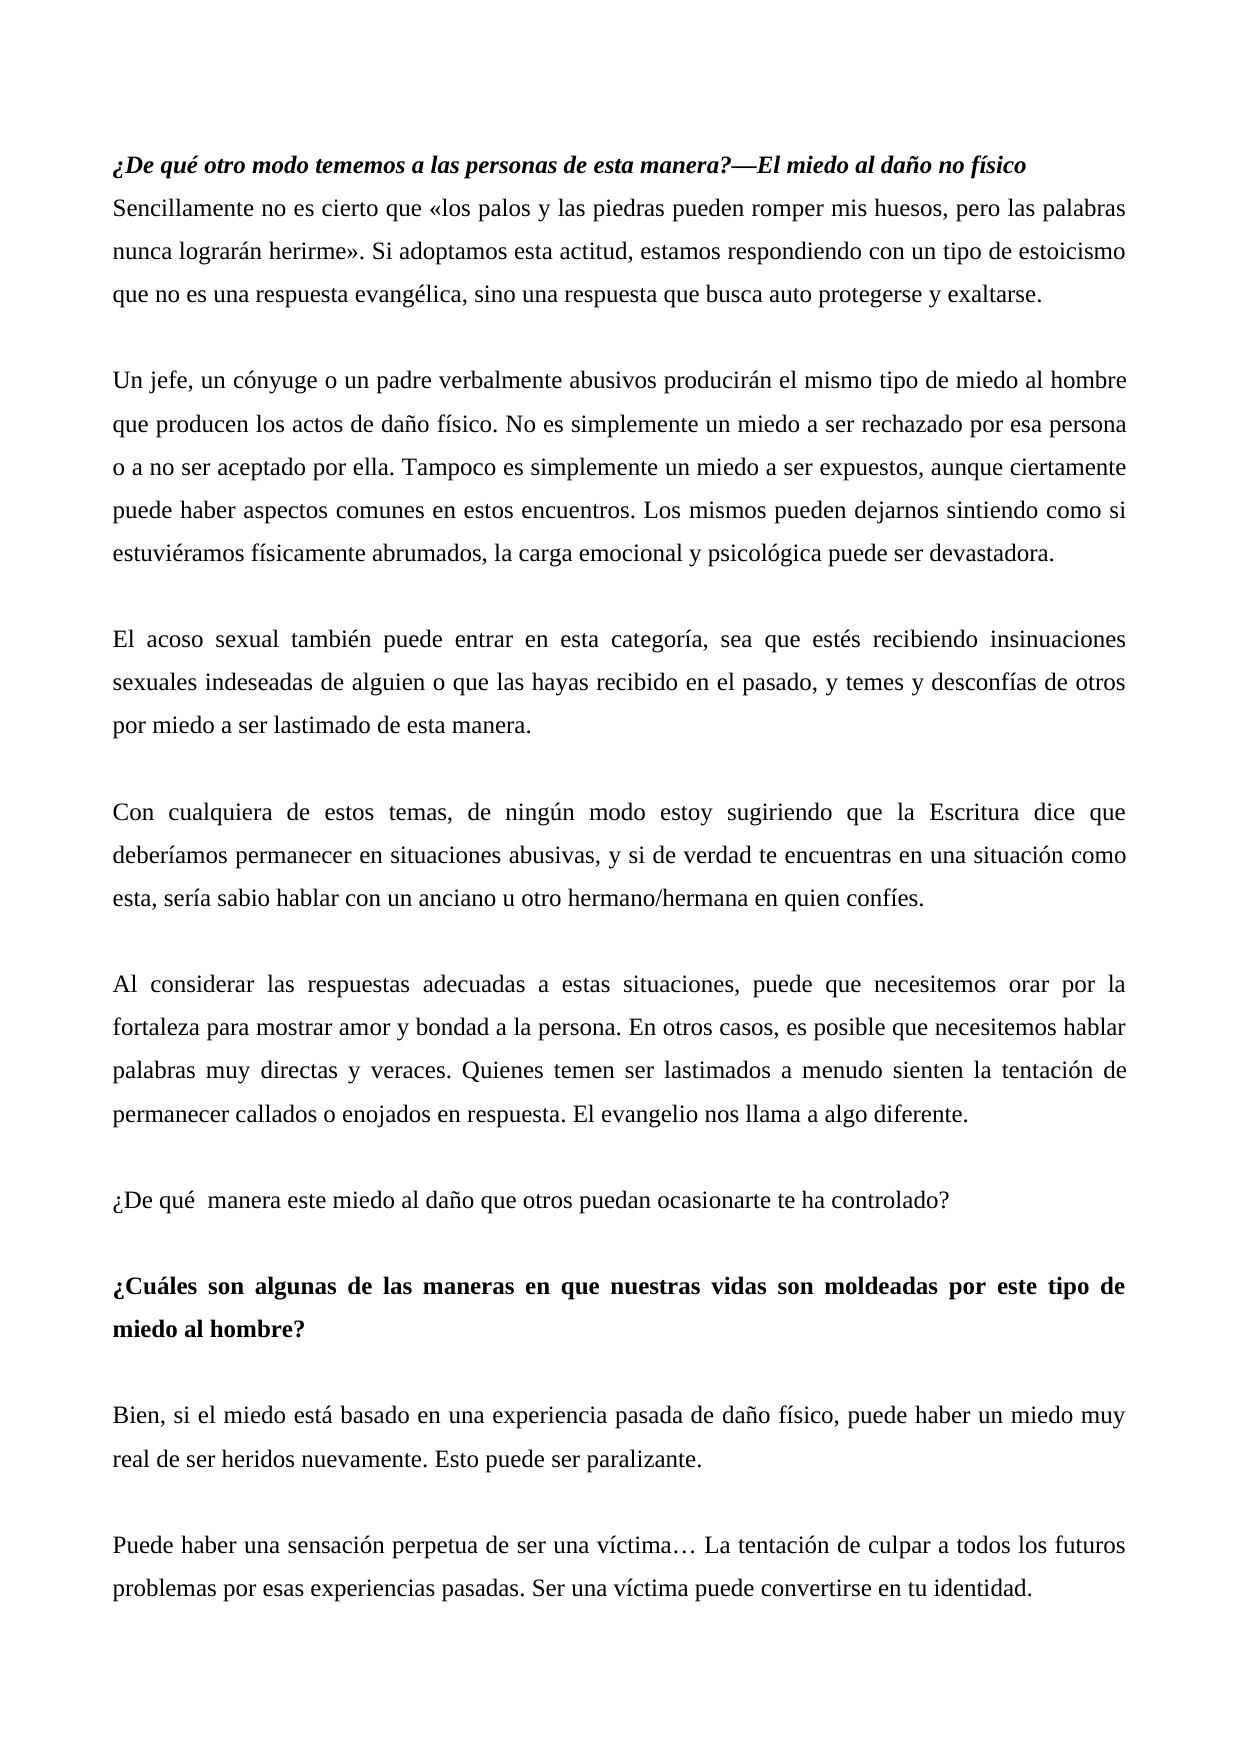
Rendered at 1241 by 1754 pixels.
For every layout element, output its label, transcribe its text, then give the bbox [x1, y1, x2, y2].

text Con cualquiera de estos temas, de ningún modo estoy sugiriendo que la Escritura dice que deberíamos permanecer en situaciones abusivas, y si de verdad te encuentras en una situación como esta, sería sabio hablar con un anciano u otro hermano/hermana en quien confíes. [112, 797, 1128, 912]
text Puede haber una sensación perpetua de ser una víctima… La tentación de culpar a todos los futuros problemas por esas experiencias pasadas. Ser una víctima puede convertirse en tu identidad. [112, 1530, 1128, 1602]
text ¿De qué manera este miedo al daño que otros puedan ocasionarte te ha controlado? [112, 1185, 1128, 1214]
text ¿De qué otro modo tememos a las personas de esta manera?—El miedo al daño no físico [112, 150, 1128, 179]
text Al considerar las respuestas adecuadas a estas situaciones, puede que necesitemos orar por la fortaleza para mostrar amor y bondad a la persona. En otros casos, es posible que necesitemos hablar palabras muy directas y veraces. Quienes temen ser lastimados a menudo sienten la tentación de permanecer callados o enojados en respuesta. El evangelio nos llama a algo diferente. [112, 969, 1128, 1127]
text Bien, si el miedo está basado en una experiencia pasada de daño físico, puede haber un miedo muy real de ser heridos nuevamente. Esto puede ser paralizante. [112, 1401, 1128, 1472]
text Un jefe, un cónyuge o un padre verbalmente abusivos producirán el mismo tipo de miedo al hombre que producen los actos de daño físico. No es simplemente un miedo a ser rechazado por esa persona o a no ser aceptado por ella. Tampoco es simplemente un miedo a ser expuestos, aunque ciertamente puede haber aspectos comunes en estos encuentros. Los mismos pueden dejarnos sintiendo como si estuviéramos físicamente abrumados, la carga emocional y psicológica puede ser devastadora. [112, 366, 1128, 567]
text Sencillamente no es cierto que «los palos y las piedras pueden romper mis huesos, pero las palabras nunca lograrán herirme». Si adoptamos esta actitud, estamos respondiendo con un tipo de estoicismo que no es una respuesta evangélica, sino una respuesta que busca auto protegerse y exaltarse. [112, 193, 1128, 308]
text ¿Cuáles son algunas de las maneras en que nuestras vidas son moldeadas por este tipo de miedo al hombre? [112, 1271, 1128, 1343]
text El acoso sexual también puede entrar en esta categoría, sea que estés recibiendo insinuaciones sexuales indeseadas de alguien o que las hayas recibido en el pasado, y temes y desconfías de otros por miedo a ser lastimado de esta manera. [112, 624, 1128, 739]
